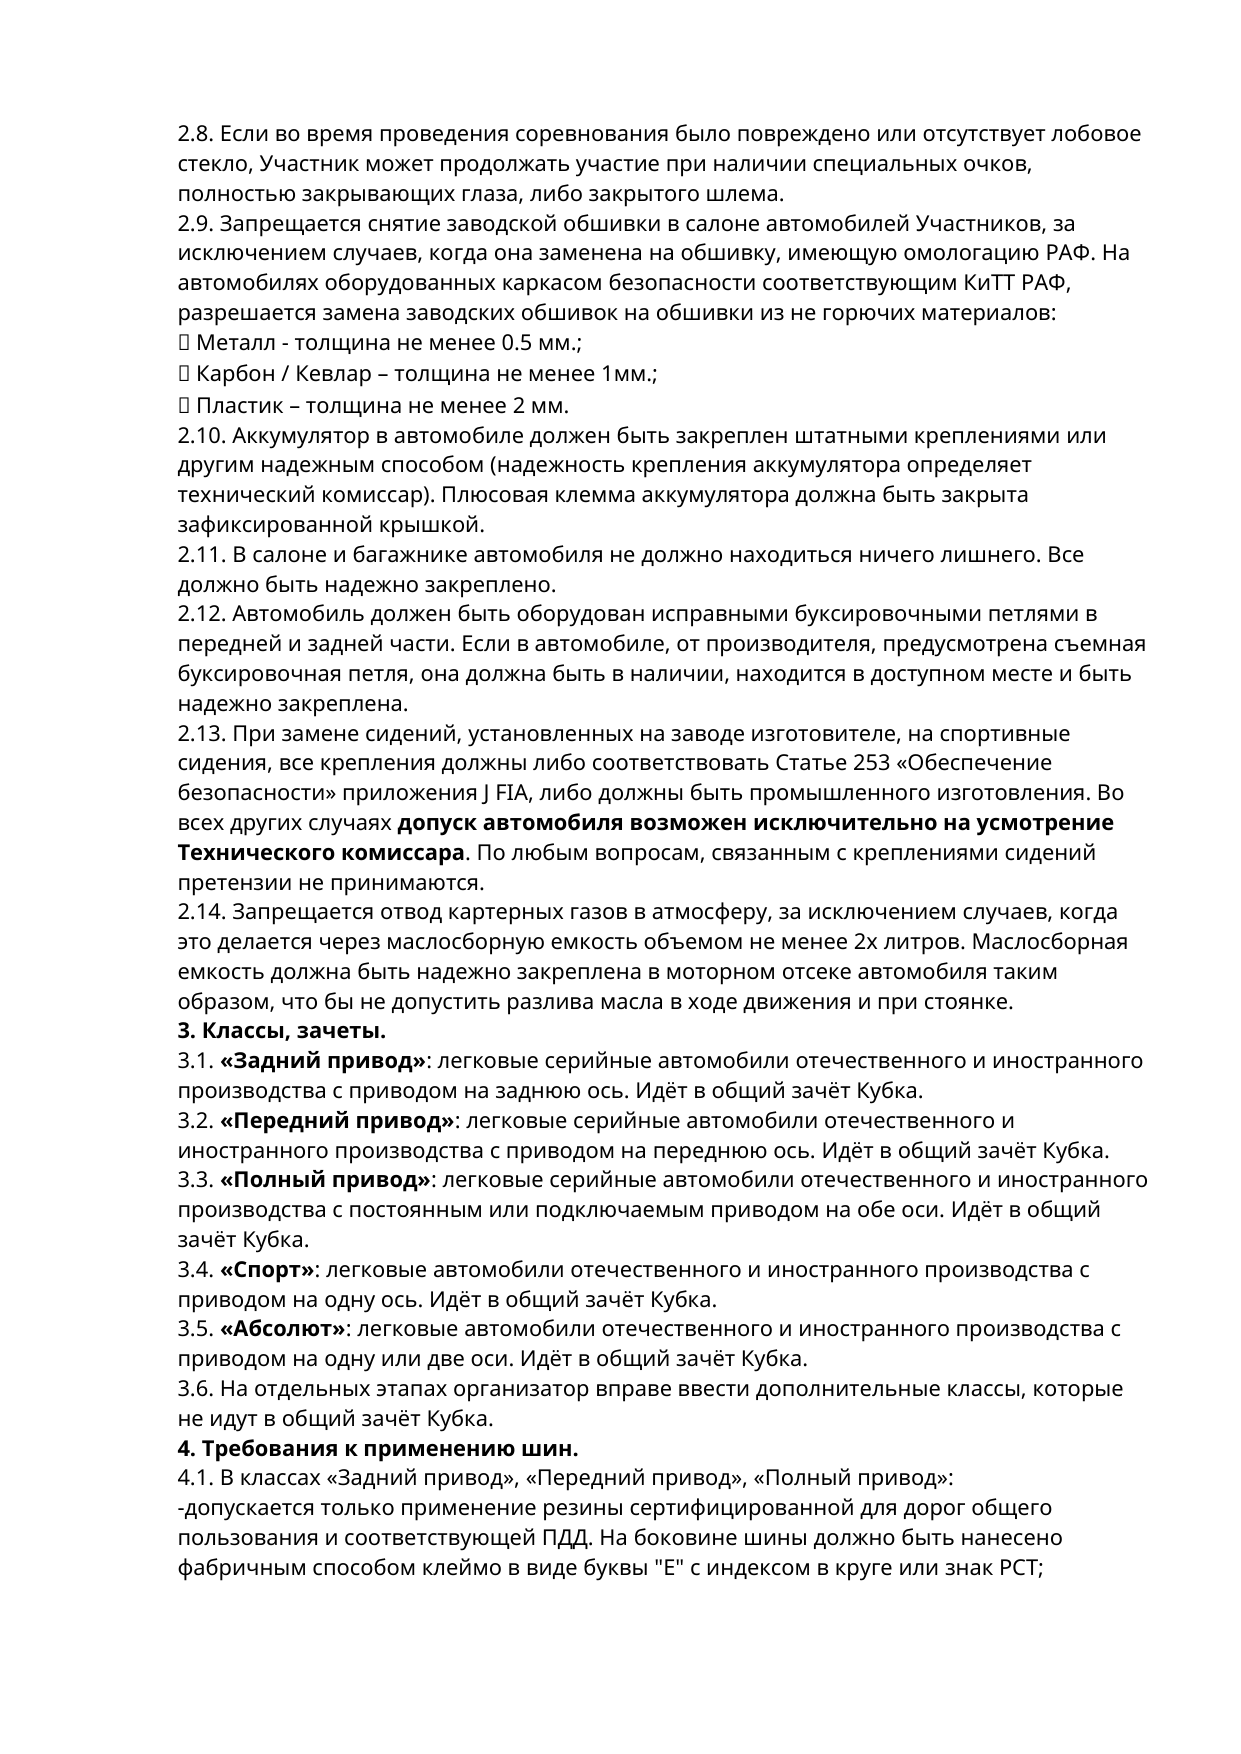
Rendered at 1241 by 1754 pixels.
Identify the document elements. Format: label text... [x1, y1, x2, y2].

text 2.11. В салоне и багажнике автомобиля не должно находиться ничего лишнего. Все должно быть надежно закреплено. [177, 539, 1152, 598]
text  Металл - толщина не менее 0.5 мм.; [177, 327, 1152, 356]
text 3.2. «Передний привод»: легковые серийные автомобили отечественного и иностранного производства с приводом на переднюю ось. Идёт в общий зачёт Кубка. [177, 1105, 1152, 1164]
text 2.10. Аккумулятор в автомобиле должен быть закреплен штатными креплениями или другим надежным способом (надежность крепления аккумулятора определяет технический комиссар). Плюсовая клемма аккумулятора должна быть закрыта зафиксированной крышкой. [177, 419, 1152, 539]
text 2.8. Если во время проведения соревнования было повреждено или отсутствует лобовое стекло, Участник может продолжать участие при наличии специальных очков, полностью закрывающих глаза, либо закрытого шлема. [177, 118, 1152, 207]
text 3. Классы, зачеты. [177, 1015, 1152, 1045]
text 3.4. «Спорт»: легковые автомобили отечественного и иностранного производства с приводом на одну ось. Идёт в общий зачёт Кубка. [177, 1254, 1152, 1313]
text 3.3. «Полный привод»: легковые серийные автомобили отечественного и иностранного производства с постоянным или подключаемым приводом на обе оси. Идёт в общий зачёт Кубка. [177, 1164, 1152, 1254]
text 2.13. При замене сидений, установленных на заводе изготовителе, на спортивные сидения, все крепления должны либо соответствовать Статье 253 «Обеспечение безопасности» приложения J FIA, либо должны быть промышленного изготовления. Во всех других случаях допуск автомобиля возможен исключительно на усмотрение Технического комиссара. По любым вопросам, связанным с креплениями сидений претензии не принимаются. [177, 717, 1152, 896]
text 3.1. «Задний привод»: легковые серийные автомобили отечественного и иностранного производства с приводом на заднюю ось. Идёт в общий зачёт Кубка. [177, 1045, 1152, 1105]
text 2.9. Запрещается снятие заводской обшивки в салоне автомобилей Участников, за исключением случаев, когда она заменена на обшивку, имеющую омологацию РАФ. На автомобилях оборудованных каркасом безопасности соответствующим КиТТ РАФ, разрешается замена заводских обшивок на обшивки из не горючих материалов: [177, 207, 1152, 327]
text 4. Требования к применению шин. [177, 1432, 1152, 1462]
text -допускается только применение резины сертифицированной для дорог общего пользования и соответствующей ПДД. На боковине шины должно быть нанесено фабричным способом клеймо в виде буквы "Е" с индексом в круге или знак РСТ; [177, 1492, 1152, 1581]
text 4.1. В классах «Задний привод», «Передний привод», «Полный привод»: [177, 1462, 1152, 1492]
text  Карбон / Кевлар – толщина не менее 1мм.; [177, 358, 1152, 388]
text  Пластик – толщина не менее 2 мм. [177, 390, 1152, 419]
text 2.14. Запрещается отвод картерных газов в атмосферу, за исключением случаев, когда это делается через маслосборную емкость объемом не менее 2х литров. Маслосборная емкость должна быть надежно закреплена в моторном отсеке автомобиля таким образом, что бы не допустить разлива масла в ходе движения и при стоянке. [177, 896, 1152, 1015]
text 3.5. «Абсолют»: легковые автомобили отечественного и иностранного производства с приводом на одну или две оси. Идёт в общий зачёт Кубка. [177, 1313, 1152, 1373]
text 2.12. Автомобиль должен быть оборудован исправными буксировочными петлями в передней и задней части. Если в автомобиле, от производителя, предусмотрена съемная буксировочная петля, она должна быть в наличии, находится в доступном месте и быть надежно закреплена. [177, 598, 1152, 717]
text 3.6. На отдельных этапах организатор вправе ввести дополнительные классы, которые не идут в общий зачёт Кубка. [177, 1373, 1152, 1432]
